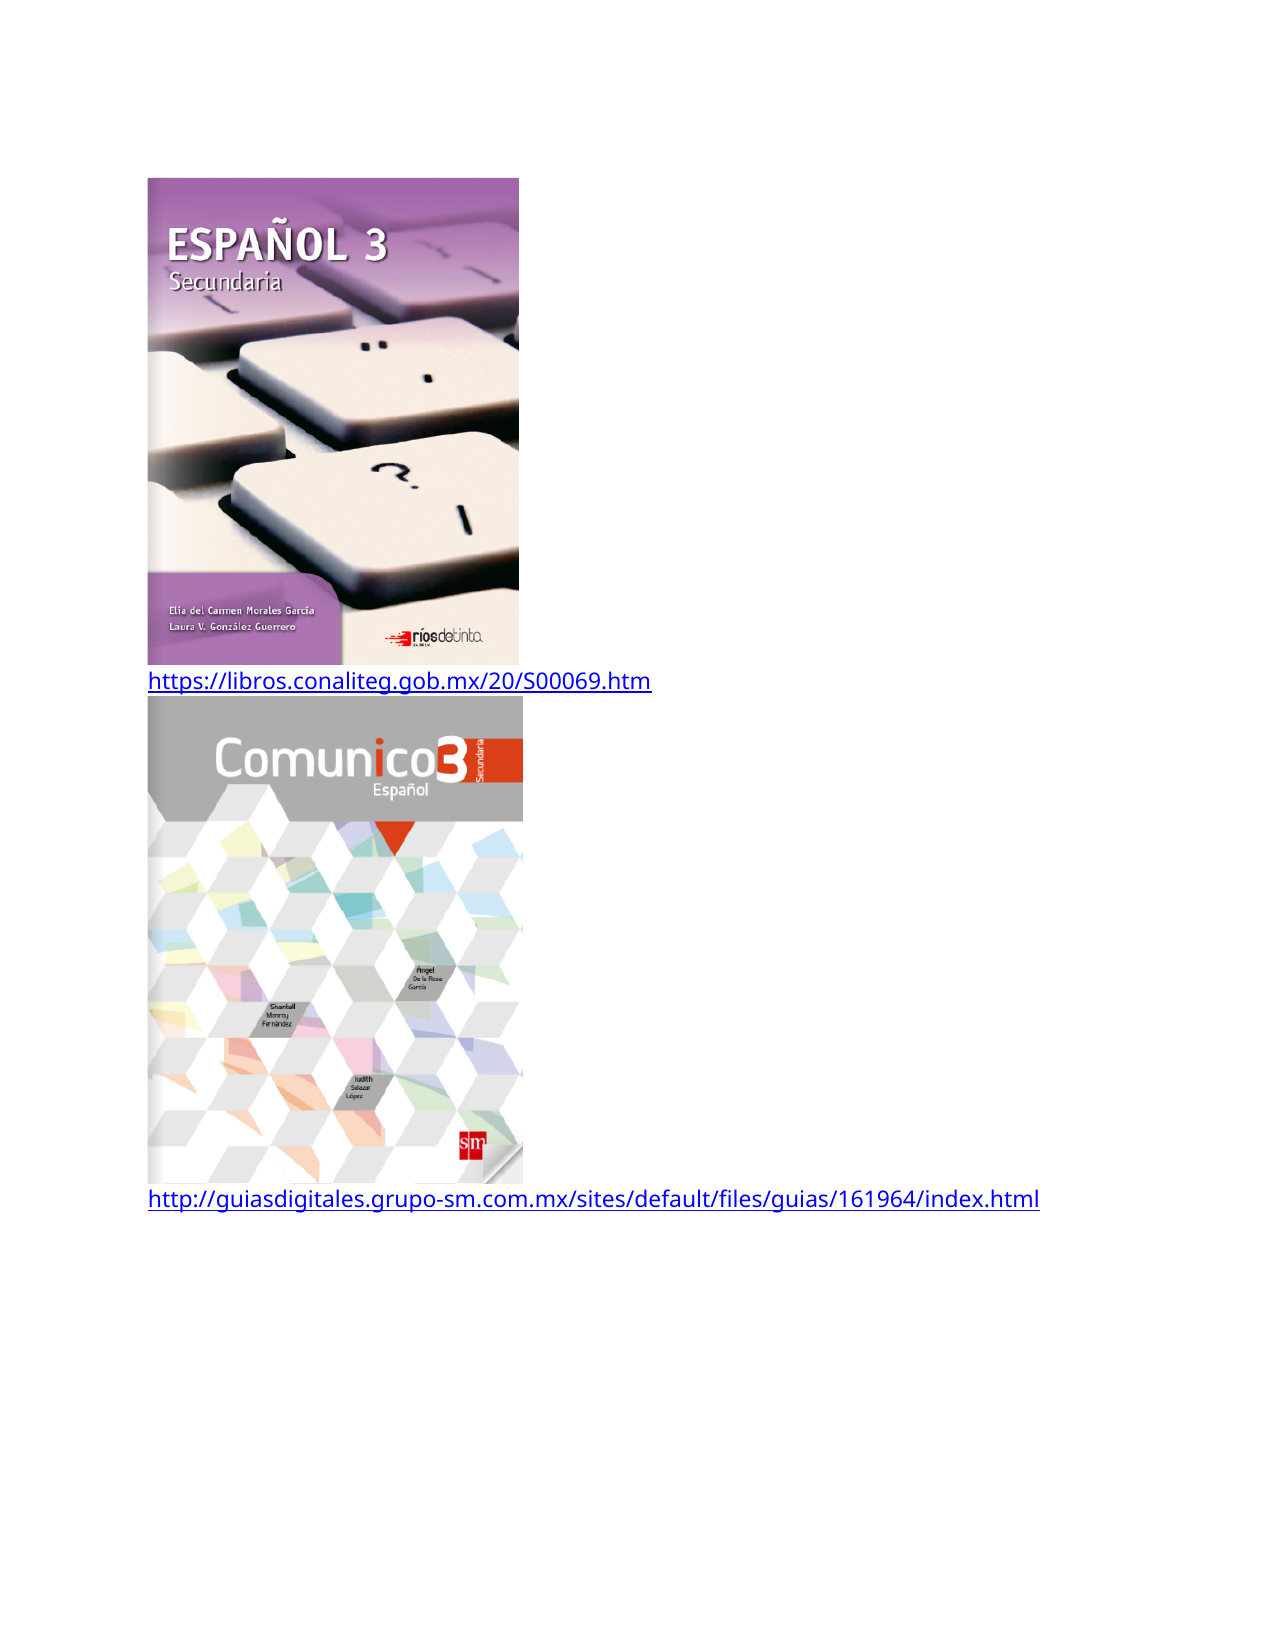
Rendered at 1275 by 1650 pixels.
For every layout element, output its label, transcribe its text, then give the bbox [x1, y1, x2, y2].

picture [147, 177, 519, 665]
text http://guiasdigitales.grupo-sm.com.mx/sites/default/files/guias/161964/index.html [148, 1183, 1127, 1215]
text https://libros.conaliteg.gob.mx/20/S00069.htm [148, 665, 1127, 696]
picture [147, 696, 523, 1184]
